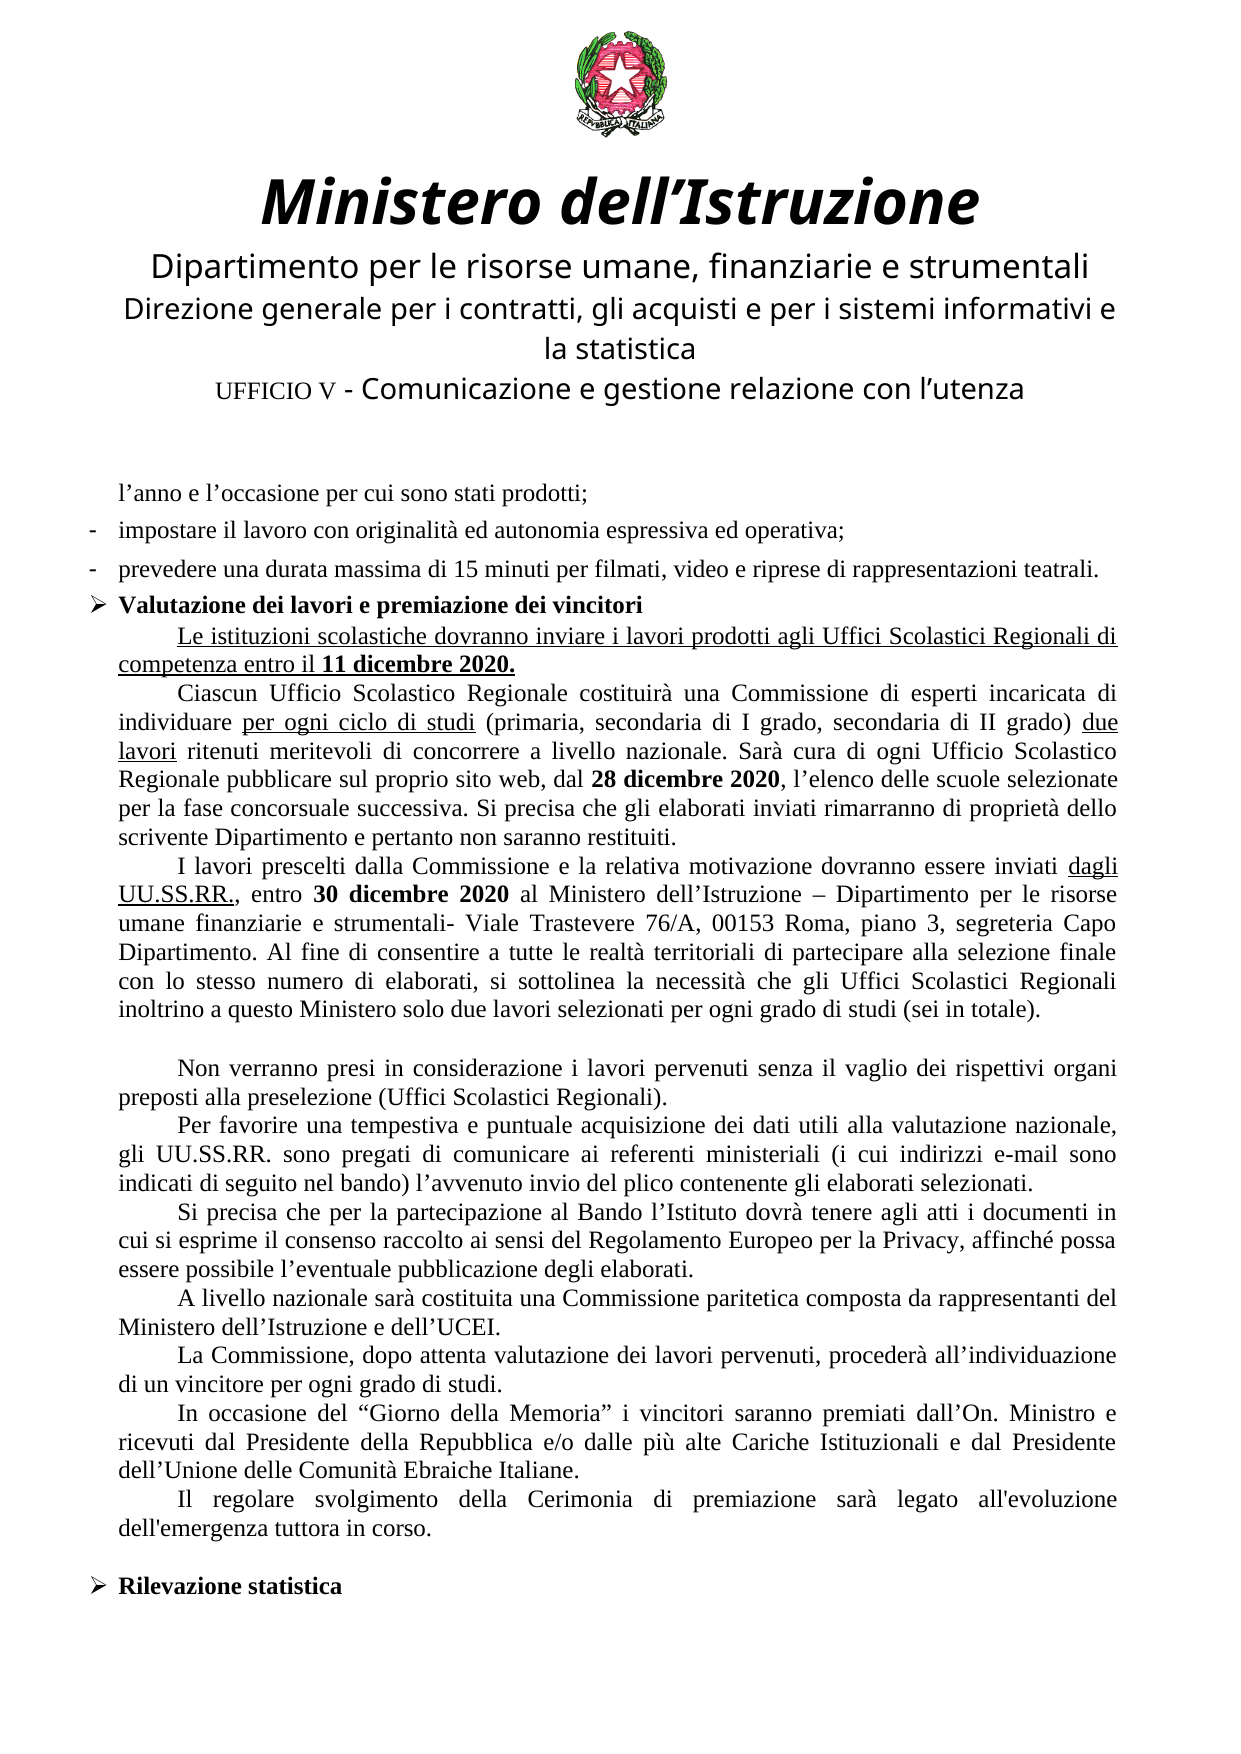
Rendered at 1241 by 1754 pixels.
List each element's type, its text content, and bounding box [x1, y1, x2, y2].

text Non verranno presi in considerazione i lavori pervenuti senza il vaglio dei rispettivi organi preposti alla preselezione (Uffici Scolastici Regionali). [118, 1053, 1118, 1110]
text A livello nazionale sarà costituita una Commissione paritetica composta da rappresentanti del Ministero dell’Istruzione e dell’UCEI. [118, 1283, 1118, 1340]
list prevedere una durata massima di 15 minuti per filmati, video e riprese di rappresentazioni teatrali. [88, 551, 1122, 585]
text Si precisa che per la partecipazione al Bando l’Istituto dovrà tenere agli atti i documenti in cui si esprime il consenso raccolto ai sensi del Regolamento Europeo per la Privacy, affinché possa essere possibile l’eventuale pubblicazione degli elaborati. [118, 1197, 1118, 1283]
text Il regolare svolgimento della Cerimonia di premiazione sarà legato all'evoluzione dell'emergenza tuttora in corso. [118, 1484, 1118, 1542]
text Le istituzioni scolastiche dovranno inviare i lavori prodotti agli Uffici Scolastici Regionali di competenza entro il 11 dicembre 2020. [118, 621, 1118, 678]
text Per favorire una tempestiva e puntuale acquisizione dei dati utili alla valutazione nazionale, gli UU.SS.RR. sono pregati di comunicare ai referenti ministeriali (i cui indirizzi e-mail sono indicati di seguito nel bando) l’avvenuto invio del plico contenente gli elaborati selezionati. [118, 1110, 1118, 1197]
subtitle Rilevazione statistica [88, 1571, 1122, 1600]
text In occasione del “Giorno della Memoria” i vincitori saranno premiati dall’On. Ministro e ricevuti dal Presidente della Repubblica e/o dalle più alte Cariche Istituzionali e dal Presidente dell’Unione delle Comunità Ebraiche Italiane. [118, 1398, 1118, 1484]
text Ciascun Ufficio Scolastico Regionale costituirà una Commissione di esperti incaricata di individuare per ogni ciclo di studi (primaria, secondaria di I grado, secondaria di II grado) due lavori ritenuti meritevoli di concorrere a livello nazionale. Sarà cura di ogni Ufficio Scolastico Regionale pubblicare sul proprio sito web, dal 28 dicembre 2020, l’elenco delle scuole selezionate per la fase concorsuale successiva. Si precisa che gli elaborati inviati rimarranno di proprietà dello scrivente Dipartimento e pertanto non saranno restituiti. [118, 678, 1118, 851]
text La Commissione, dopo attenta valutazione dei lavori pervenuti, procederà all’individuazione di un vincitore per ogni grado di studi. [118, 1340, 1118, 1398]
text I lavori prescelti dalla Commissione e la relativa motivazione dovranno essere inviati dagli UU.SS.RR., entro 30 dicembre 2020 al Ministero dell’Istruzione – Dipartimento per le risorse umane finanziarie e strumentali- Viale Trastevere 76/A, 00153 Roma, piano 3, segreteria Capo Dipartimento. Al fine di consentire a tutte le realtà territoriali di partecipare alla selezione finale con lo stesso numero di elaborati, si sottolinea la necessità che gli Uffici Scolastici Regionali inoltrino a questo Ministero solo due lavori selezionati per ogni grado di studi (sei in totale). [118, 851, 1118, 1023]
subtitle Valutazione dei lavori e premiazione dei vincitori [88, 590, 1122, 618]
list impostare il lavoro con originalità ed autonomia espressiva ed operativa; [88, 511, 1122, 546]
picture [571, 29, 669, 142]
